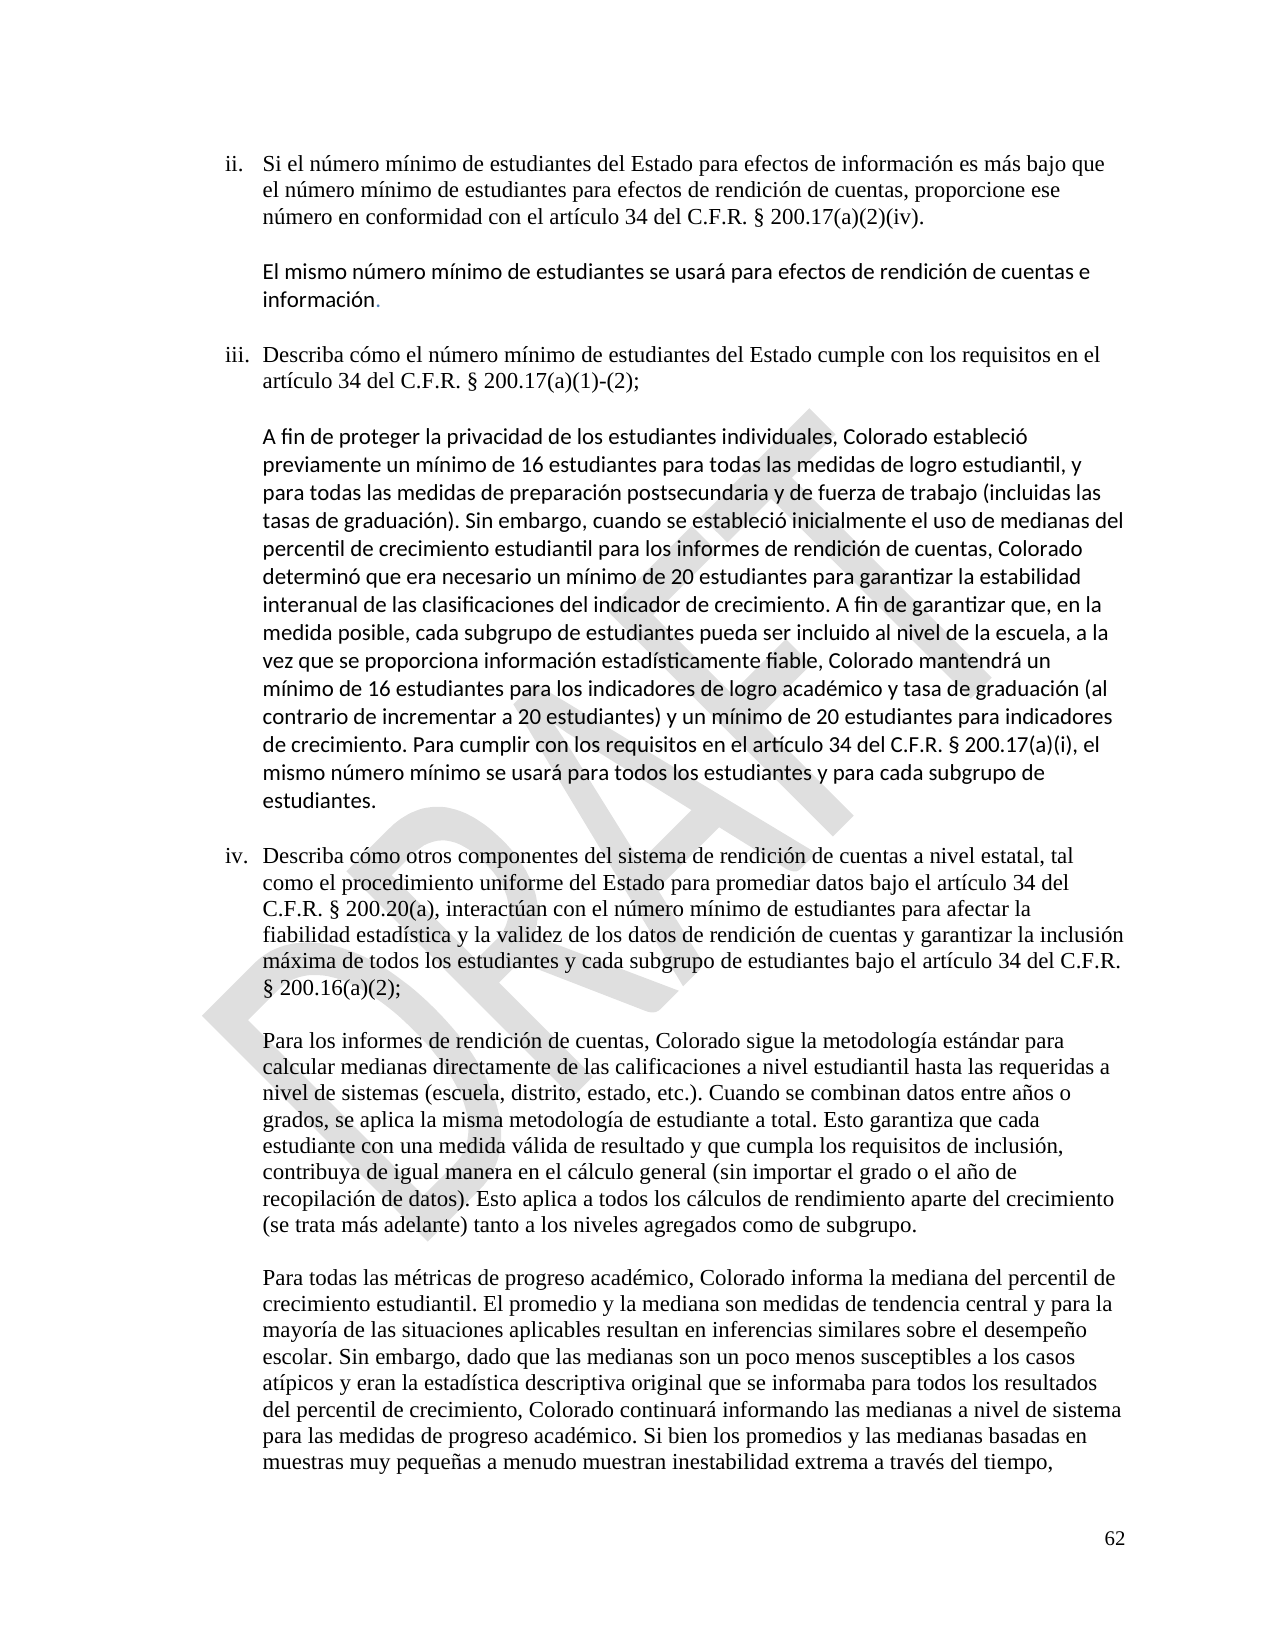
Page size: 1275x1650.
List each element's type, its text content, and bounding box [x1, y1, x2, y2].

list Describa cómo el número mínimo de estudiantes del Estado cumple con los requisitos en el artículo 34 del C.F.R. § 200.17(a)(1)-(2); [225, 341, 1125, 394]
list Describa cómo otros componentes del sistema de rendición de cuentas a nivel estatal, tal como el procedimiento uniforme del Estado para promediar datos bajo el artículo 34 del C.F.R. § 200.20(a), interactúan con el número mínimo de estudiantes para afectar la fiabilidad estadística y la validez de los datos de rendición de cuentas y garantizar la inclusión máxima de todos los estudiantes y cada subgrupo de estudiantes bajo el artículo 34 del C.F.R. § 200.16(a)(2); [225, 842, 1125, 1000]
list Si el número mínimo de estudiantes del Estado para efectos de información es más bajo que el número mínimo de estudiantes para efectos de rendición de cuentas, proporcione ese número en conformidad con el artículo 34 del C.F.R. § 200.17(a)(2)(iv). [225, 150, 1125, 229]
